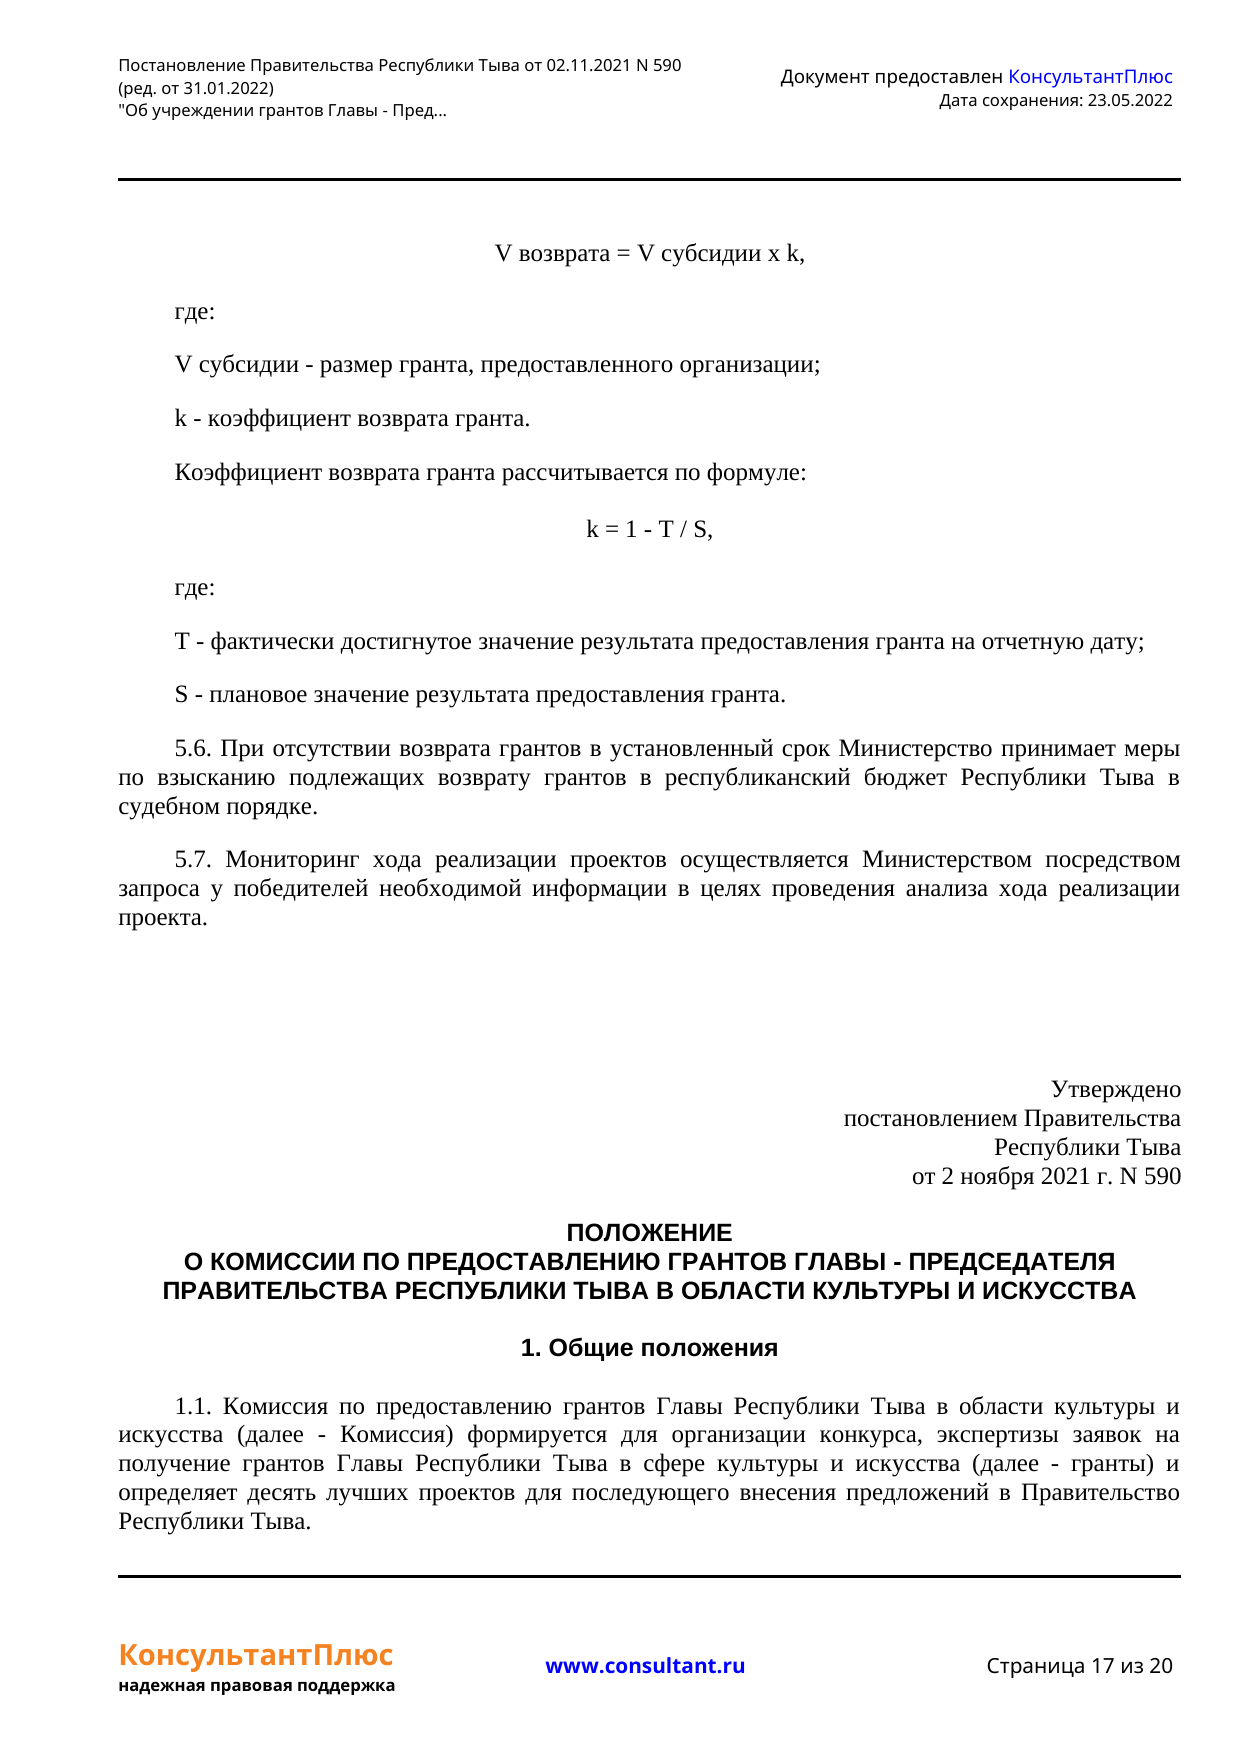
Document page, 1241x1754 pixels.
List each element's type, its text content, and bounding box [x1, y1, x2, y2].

text где: [118, 296, 1181, 324]
text k - коэффициент возврата гранта. [118, 403, 1181, 432]
text S - плановое значение результата предоставления гранта. [118, 679, 1181, 708]
text 1.1. Комиссия по предоставлению грантов Главы Республики Тыва в области культуры и искусства (далее - Комиссия) формируется для организации конкурса, экспертизы заявок на получение грантов Главы Республики Тыва в сфере культуры и искусства (далее - гранты) и определяет десять лучших проектов для последующего внесения предложений в Правительство Республики Тыва. [118, 1391, 1181, 1534]
text от 2 ноября 2021 г. N 590 [118, 1161, 1181, 1189]
text 5.7. Мониторинг хода реализации проектов осуществляется Министерством посредством запроса у победителей необходимой информации в целях проведения анализа хода реализации проекта. [118, 844, 1181, 931]
text T - фактически достигнутое значение результата предоставления гранта на отчетную дату; [118, 626, 1181, 654]
text где: [118, 572, 1181, 601]
title ПОЛОЖЕНИЕ [118, 1218, 1181, 1247]
text k = 1 - T / S, [118, 514, 1181, 543]
text 5.6. При отсутствии возврата грантов в установленный срок Министерство принимает меры по взысканию подлежащих возврату грантов в республиканский бюджет Республики Тыва в судебном порядке. [118, 733, 1181, 819]
text Утверждено [118, 1074, 1181, 1103]
text V возврата = V субсидии x k, [118, 238, 1181, 267]
text V субсидии - размер гранта, предоставленного организации; [118, 349, 1181, 378]
text Коэффициент возврата гранта рассчитывается по формуле: [118, 457, 1181, 486]
text Республики Тыва [118, 1132, 1181, 1161]
text постановлением Правительства [118, 1103, 1181, 1132]
title 1. Общие положения [118, 1333, 1181, 1362]
title О КОМИССИИ ПО ПРЕДОСТАВЛЕНИЮ ГРАНТОВ ГЛАВЫ - ПРЕДСЕДАТЕЛЯ [118, 1247, 1181, 1276]
title ПРАВИТЕЛЬСТВА РЕСПУБЛИКИ ТЫВА В ОБЛАСТИ КУЛЬТУРЫ И ИСКУССТВА [118, 1276, 1181, 1304]
